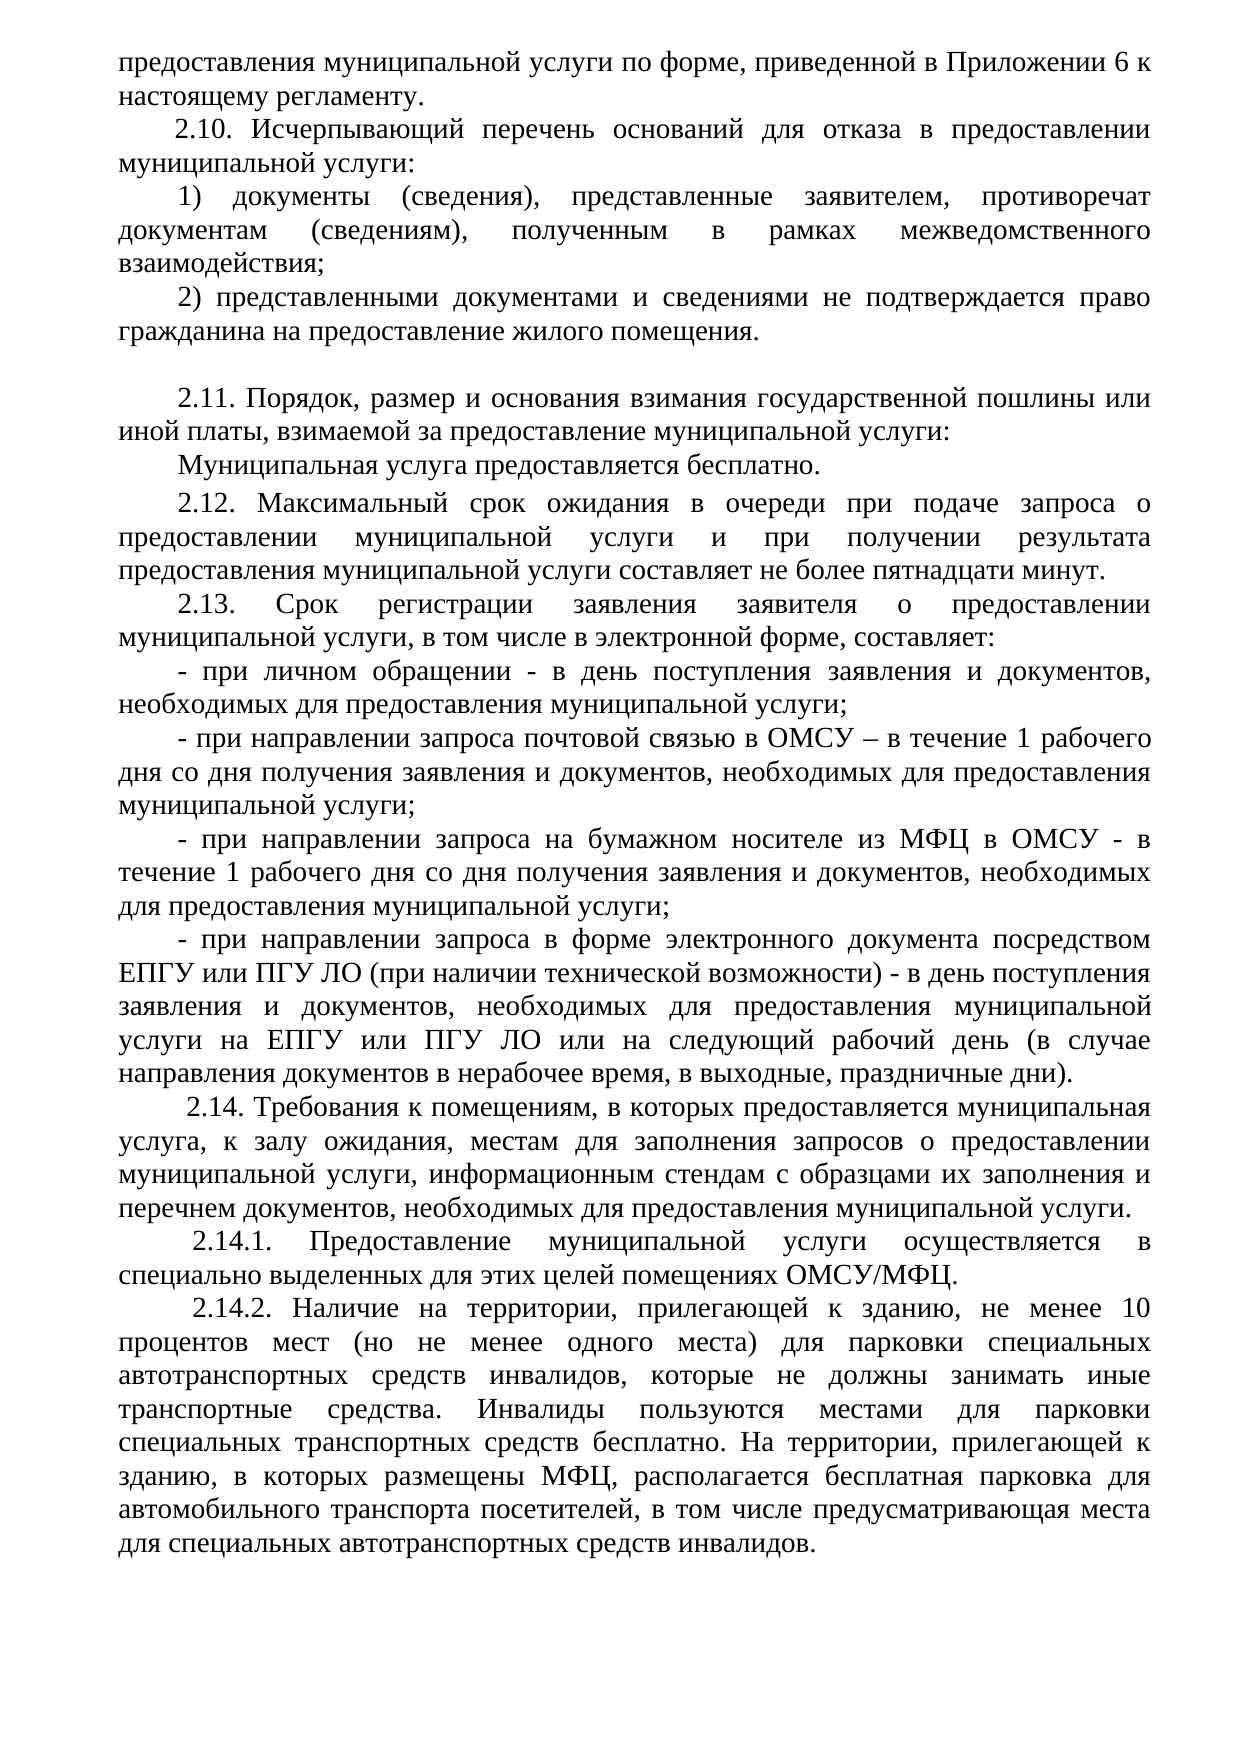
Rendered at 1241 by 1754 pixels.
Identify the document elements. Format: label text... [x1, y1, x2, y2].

text - при личном обращении - в день поступления заявления и документов, необходимых для предоставления муниципальной услуги; [118, 653, 1152, 720]
text 2.14.1. Предоставление муниципальной услуги осуществляется в специально выделенных для этих целей помещениях ОМСУ/МФЦ. [118, 1223, 1152, 1290]
text 2) представленными документами и сведениями не подтверждается право гражданина на предоставление жилого помещения. [118, 279, 1152, 346]
text 1) документы (сведения), представленные заявителем, противоречат документам (сведениям), полученным в рамках межведомственного взаимодействия; [118, 178, 1152, 279]
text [118, 44, 1152, 111]
text - при направлении запроса на бумажном носителе из МФЦ в ОМСУ - в течение 1 рабочего дня со дня получения заявления и документов, необходимых для предоставления муниципальной услуги; [118, 821, 1152, 921]
text 2.13. Срок регистрации заявления заявителя о предоставлении муниципальной услуги, в том числе в электронной форме, составляет: [118, 586, 1152, 653]
text - при направлении запроса почтовой связью в ОМСУ – в течение 1 рабочего дня со дня получения заявления и документов, необходимых для предоставления муниципальной услуги; [118, 720, 1152, 821]
text 2.10. Исчерпывающий перечень оснований для отказа в предоставлении муниципальной услуги: [118, 111, 1152, 178]
text 2.12. Максимальный срок ожидания в очереди при подаче запроса о предоставлении муниципальной услуги и при получении результата предоставления муниципальной услуги составляет не более пятнадцати минут. [118, 485, 1152, 586]
text 2.14. Требования к помещениям, в которых предоставляется муниципальная услуга, к залу ожидания, местам для заполнения запросов о предоставлении муниципальной услуги, информационным стендам с образцами их заполнения и перечнем документов, необходимых для предоставления муниципальной услуги. [118, 1089, 1152, 1223]
text 2.14.2. Наличие на территории, прилегающей к зданию, не менее 10 процентов мест (но не менее одного места) для парковки специальных автотранспортных средств инвалидов, которые не должны занимать иные транспортные средства. Инвалиды пользуются местами для парковки специальных транспортных средств бесплатно. На территории, прилегающей к зданию, в которых размещены МФЦ, располагается бесплатная парковка для автомобильного транспорта посетителей, в том числе предусматривающая места для специальных автотранспортных средств инвалидов. [118, 1290, 1152, 1559]
text 2.11. Порядок, размер и основания взимания государственной пошлины или иной платы, взимаемой за предоставление муниципальной услуги: [118, 380, 1152, 447]
text Муниципальная услуга предоставляется бесплатно. [118, 447, 1152, 480]
text - при направлении запроса в форме электронного документа посредством ЕПГУ или ПГУ ЛО (при наличии технической возможности) - в день поступления заявления и документов, необходимых для предоставления муниципальной услуги на ЕПГУ или ПГУ ЛО или на следующий рабочий день (в случае направления документов в нерабочее время, в выходные, праздничные дни). [118, 921, 1152, 1089]
